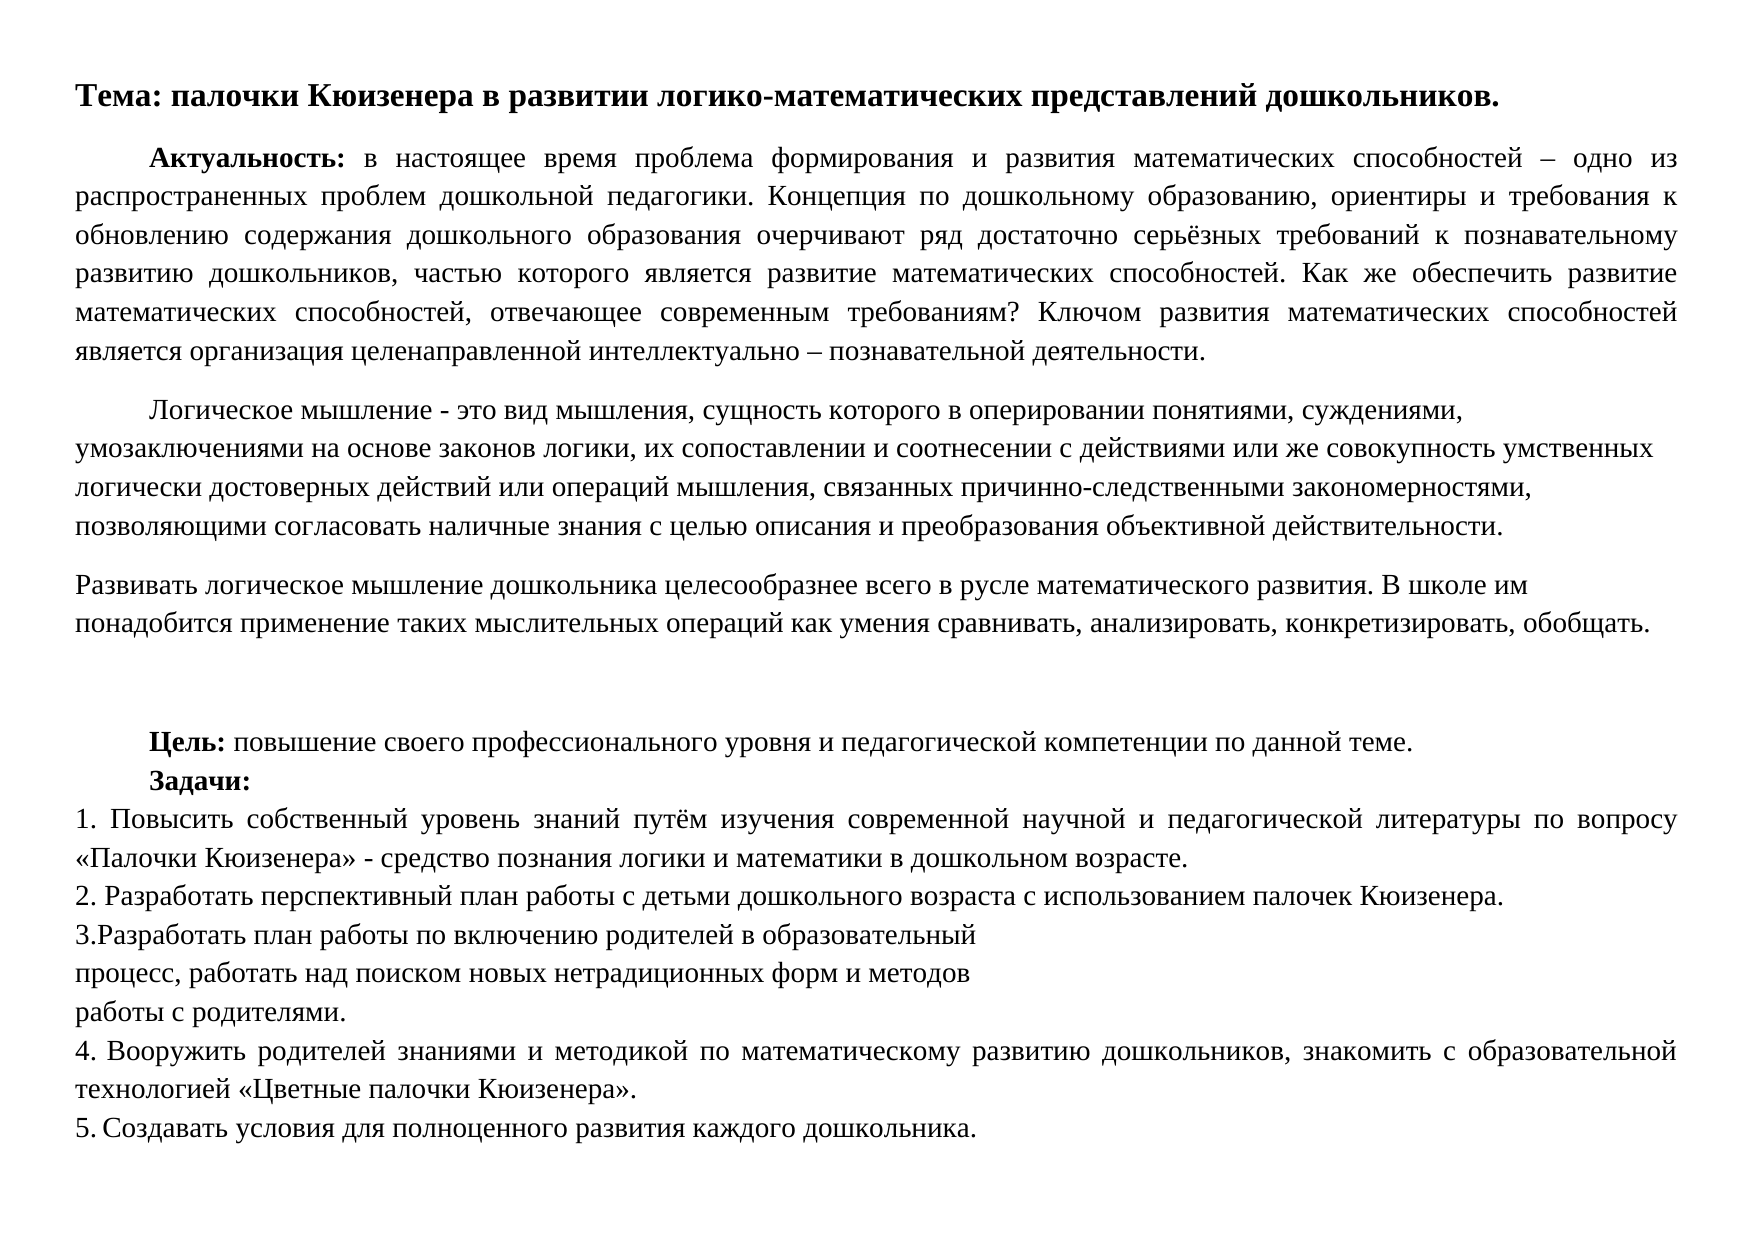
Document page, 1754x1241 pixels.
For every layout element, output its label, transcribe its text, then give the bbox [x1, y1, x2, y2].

text Цель: повышение своего профессионального уровня и педагогической компетенции по данной теме. [75, 724, 1679, 758]
text 1. Повысить собственный уровень знаний путём изучения современной научной и педагогической литературы по вопросу «Палочки Кюизенера» - средство познания логики и математики в дошкольном возрасте. [75, 801, 1679, 873]
text Тема: палочки Кюизенера в развитии логико-математических представлений дошкольников. [75, 75, 1679, 113]
text 3.Разработать план работы по включению родителей в образовательный [75, 917, 1679, 951]
text Логическое мышление - это вид мышления, сущность которого в оперировании понятиями, суждениями, умозаключениями на основе законов логики, их сопоставлении и соотнесении с действиями или же совокупность умственных логически достоверных действий или операций мышления, связанных причинно-следственными закономерностями, позволяющими согласовать наличные знания с целью описания и преобразования объективной действительности. [75, 392, 1679, 541]
text Развивать логическое мышление дошкольника целесообразнее всего в русле математического развития. В школе им понадобится применение таких мыслительных операций как умения сравнивать, анализировать, конкретизировать, обобщать. [75, 567, 1679, 639]
text 4. Вооружить родителей знаниями и методикой по математическому развитию дошкольников, знакомить с образовательной технологией «Цветные палочки Кюизенера». [75, 1033, 1679, 1105]
text 2. Разработать перспективный план работы с детьми дошкольного возраста с использованием палочек Кюизенера. [75, 878, 1679, 912]
text 5. Создавать условия для полноценного развития каждого дошкольника. [75, 1110, 1679, 1143]
text процесс, работать над поиском новых нетрадиционных форм и методов [75, 956, 1679, 989]
text Задачи: [75, 763, 1679, 796]
text Актуальность: в настоящее время проблема формирования и развития математических способностей – одно из распространенных проблем дошкольной педагогики. Концепция по дошкольному образованию, ориентиры и требования к обновлению содержания дошкольного образования очерчивают ряд достаточно серьёзных требований к познавательному развитию дошкольников, частью которого является развитие математических способностей. Как же обеспечить развитие математических способностей, отвечающее современным требованиям? Ключом развития математических способностей является организация целенаправленной интеллектуально – познавательной деятельности. [75, 140, 1679, 366]
text работы с родителями. [75, 994, 1679, 1028]
